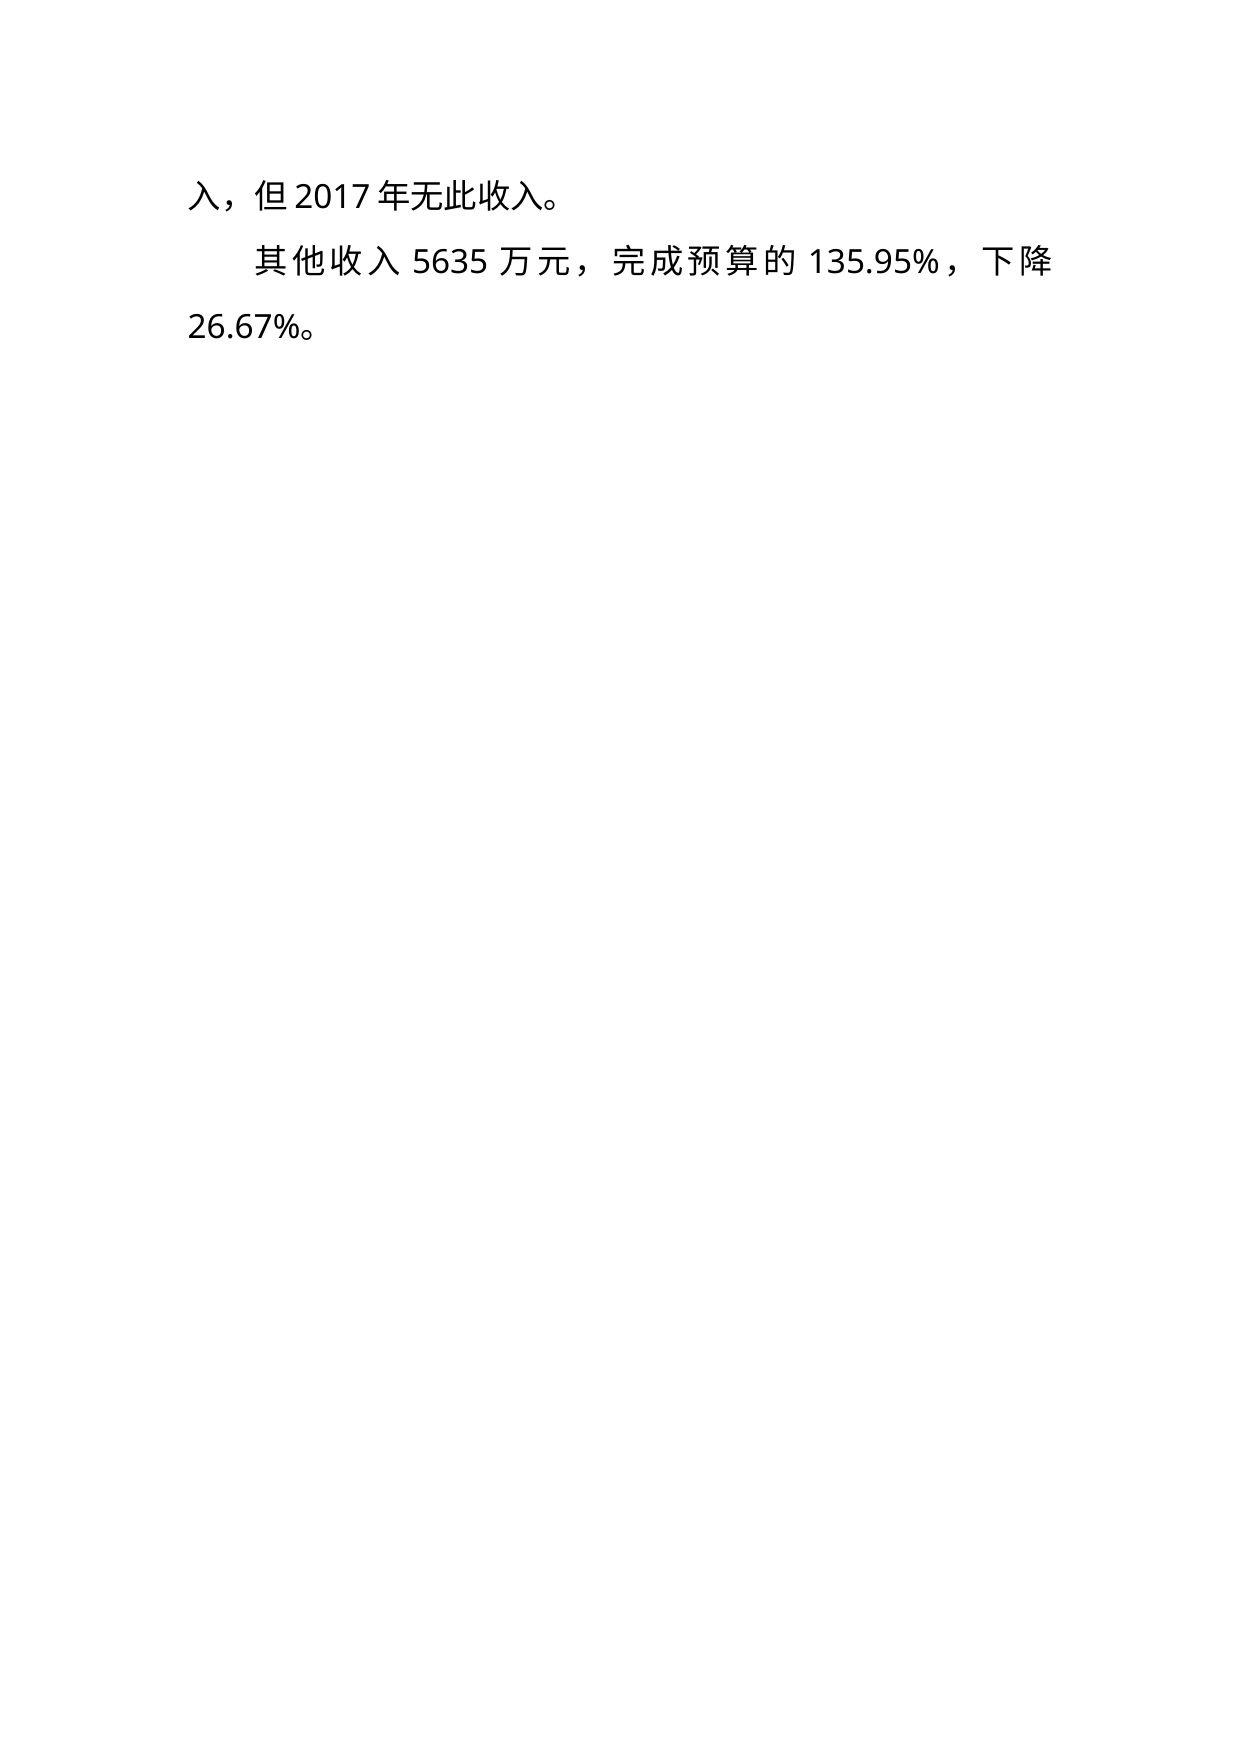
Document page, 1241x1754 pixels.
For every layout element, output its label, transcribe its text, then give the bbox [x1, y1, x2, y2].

text 其他收入5635万元，完成预算的135.95%，下降26.67%。 [187, 227, 1053, 357]
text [187, 162, 1053, 227]
